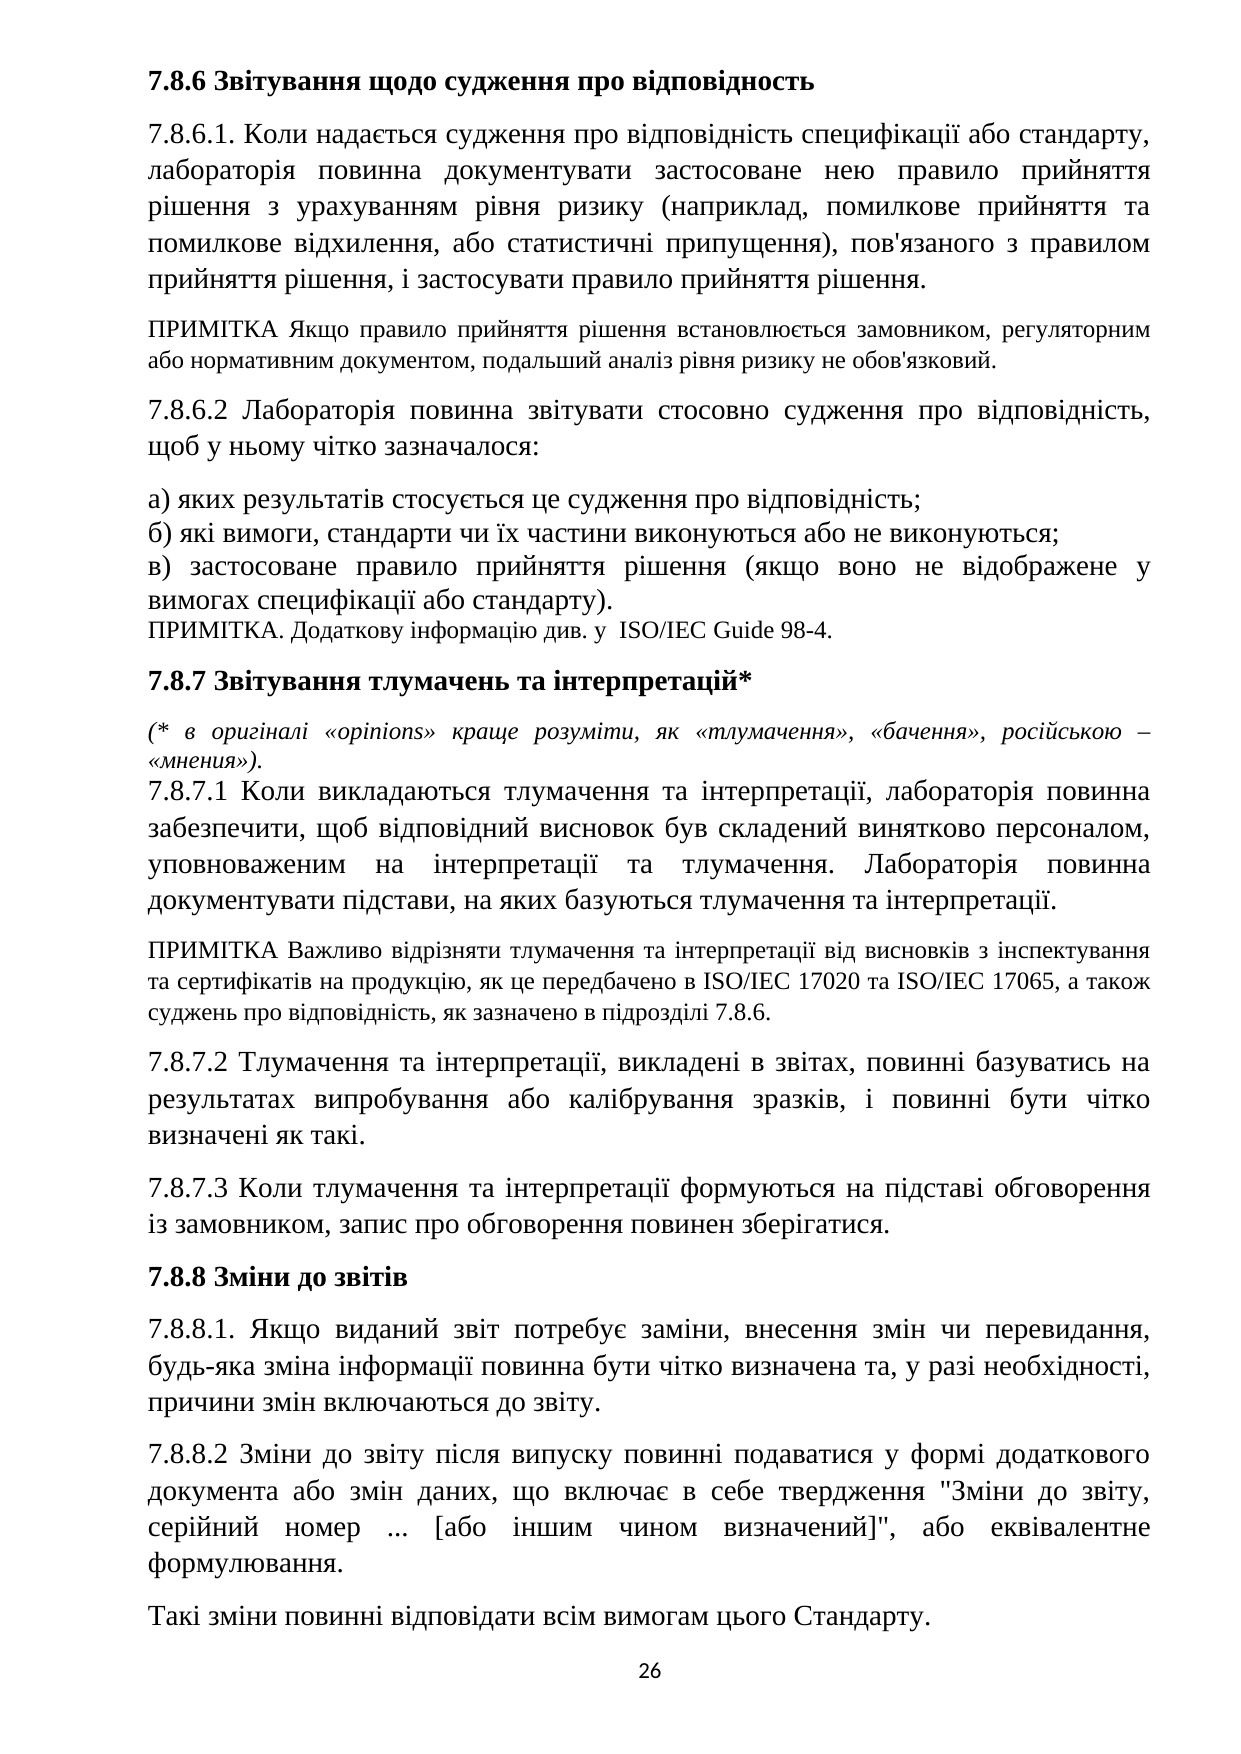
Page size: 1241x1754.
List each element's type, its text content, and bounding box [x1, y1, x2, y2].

text 7.8.7.1 Коли викладаються тлумачення та інтерпретації, лабораторія повинна забезпечити, щоб відповідний висновок був складений винятково персоналом, уповноваженим на інтерпретації та тлумачення. Лабораторія повинна документувати підстави, на яких базуються тлумачення та інтерпретації. [148, 773, 1152, 916]
text ПРИМІТКА Важливо відрізняти тлумачення та інтерпретації від висновків з інспектування та сертифікатів на продукцію, як це передбачено в ISO/IEC 17020 та ISO/IEC 17065, а також суджень про відповідність, як зазначено в підрозділі 7.8.6. [148, 935, 1152, 1026]
text 7.8.7.3 Коли тлумачення та інтерпретації формуються на підставі обговорення із замовником, запис про обговорення повинен зберігатися. [148, 1170, 1152, 1239]
text ПРИМІТКА. Додаткову інформацію див. у ISO/IEC Guide 98-4. [148, 616, 1152, 644]
text 7.8.7.2 Тлумачення та інтерпретації, викладені в звітах, повинні базуватись на результатах випробування або калібрування зразків, і повинні бути чітко визначені як такі. [148, 1044, 1152, 1150]
text 7.8.6 Звітування щодо судження про відповідность [148, 63, 1152, 97]
text 7.8.8.2 Зміни до звіту після випуску повинні подаватися у формі додаткового документа або змін даних, що включає в себе твердження "Зміни до звіту, серійний номер ... [або іншим чином визначений]", або еквівалентне формулювання. [148, 1437, 1152, 1578]
text 7.8.6.1. Коли надається судження про відповідність специфікації або стандарту, лабораторія повинна документувати застосоване нею правило прийняття рішення з урахуванням рівня ризику (наприклад, помилкове прийняття та помилкове відхилення, або статистичні припущення), пов'язаного з правилом прийняття рішення, і застосувати правило прийняття рішення. [148, 116, 1152, 294]
text б) які вимоги, стандарти чи їх частини виконуються або не виконуються; [148, 515, 1152, 548]
text 7.8.6.2 Лабораторія повинна звітувати стосовно судження про відповідність, щоб у ньому чітко зазначалося: [148, 392, 1152, 462]
text а) яких результатів стосується це судження про відповідність; [148, 481, 1152, 515]
text ПРИМІТКА Якщо правило прийняття рішення встановлюється замовником, регуляторним або нормативним документом, подальший аналіз рівня ризику не обов'язковий. [148, 314, 1152, 373]
text 7.8.8.1. Якщо виданий звіт потребує заміни, внесення змін чи перевидання, будь-яка зміна інформації повинна бути чітко визначена та, у разі необхідності, причини змін включаються до звіту. [148, 1311, 1152, 1417]
text 7.8.8 Зміни до звітів [148, 1259, 1152, 1292]
text (* в оригіналі «opinions» краще розуміти, як «тлумачення», «бачення», російською – «мнения»). [148, 716, 1152, 773]
text Такі зміни повинні відповідати всім вимогам цього Стандарту. [148, 1598, 1152, 1631]
text 7.8.7 Звітування тлумачень та інтерпретацій* [148, 663, 1152, 697]
text в) застосоване правило прийняття рішення (якщо воно не відображене у вимогах специфікації або стандарту). [148, 548, 1152, 616]
